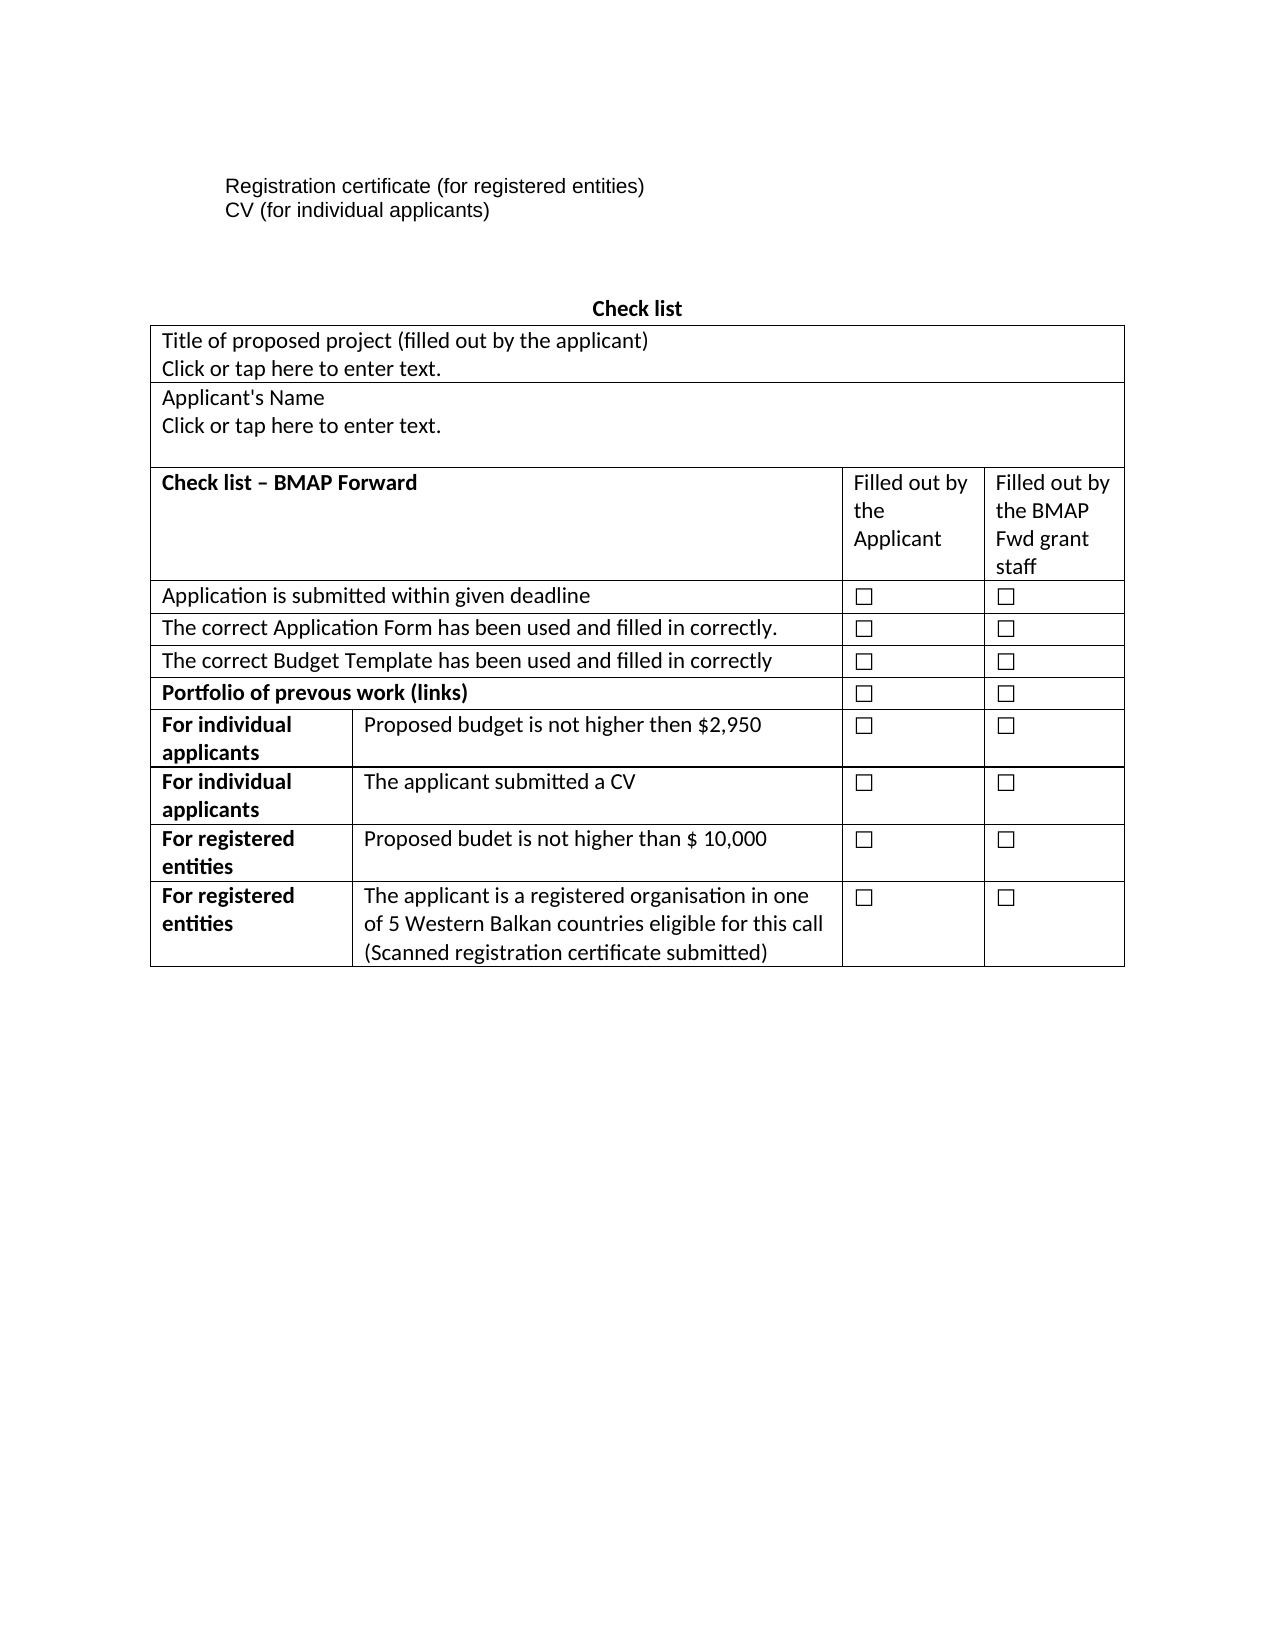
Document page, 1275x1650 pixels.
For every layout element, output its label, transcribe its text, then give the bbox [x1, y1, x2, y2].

table_cell Applicant's Name [151, 383, 1124, 467]
table_cell The correct Application Form has been used and filled in correctly. [151, 614, 842, 645]
table_cell For registered entities [151, 882, 352, 966]
table_cell Application is submitted within given deadline [151, 581, 842, 612]
table_cell The applicant submitted a CV [353, 768, 842, 823]
table_cell Filled out by the BMAP Fwd grant staff [985, 468, 1124, 580]
table_cell The applicant is a registered organisation in one of 5 Western Balkan countries eligible for this call (Scanned registration certificate submitted) [353, 882, 842, 966]
table_cell For individual applicants [151, 768, 352, 823]
table_cell Check list – BMAP Forward [151, 468, 842, 580]
table_cell For individual applicants [151, 710, 352, 766]
table_cell For registered entities [151, 825, 352, 881]
table_cell Filled out by the Applicant [843, 468, 984, 580]
table_cell The correct Budget Template has been used and filled in correctly [151, 646, 842, 677]
table_header Title of proposed project (filled out by the applicant) [151, 326, 1124, 382]
text CV (for individual applicants) [150, 198, 1125, 222]
table_cell Portfolio of prevous work (links) [151, 678, 842, 709]
text Registration certificate (for registered entities) [150, 174, 1125, 198]
table_cell Proposed budget is not higher then $2,950 [353, 710, 842, 766]
table_cell Proposed budet is not higher than $ 10,000 [353, 825, 842, 881]
text Check list [150, 294, 1125, 323]
